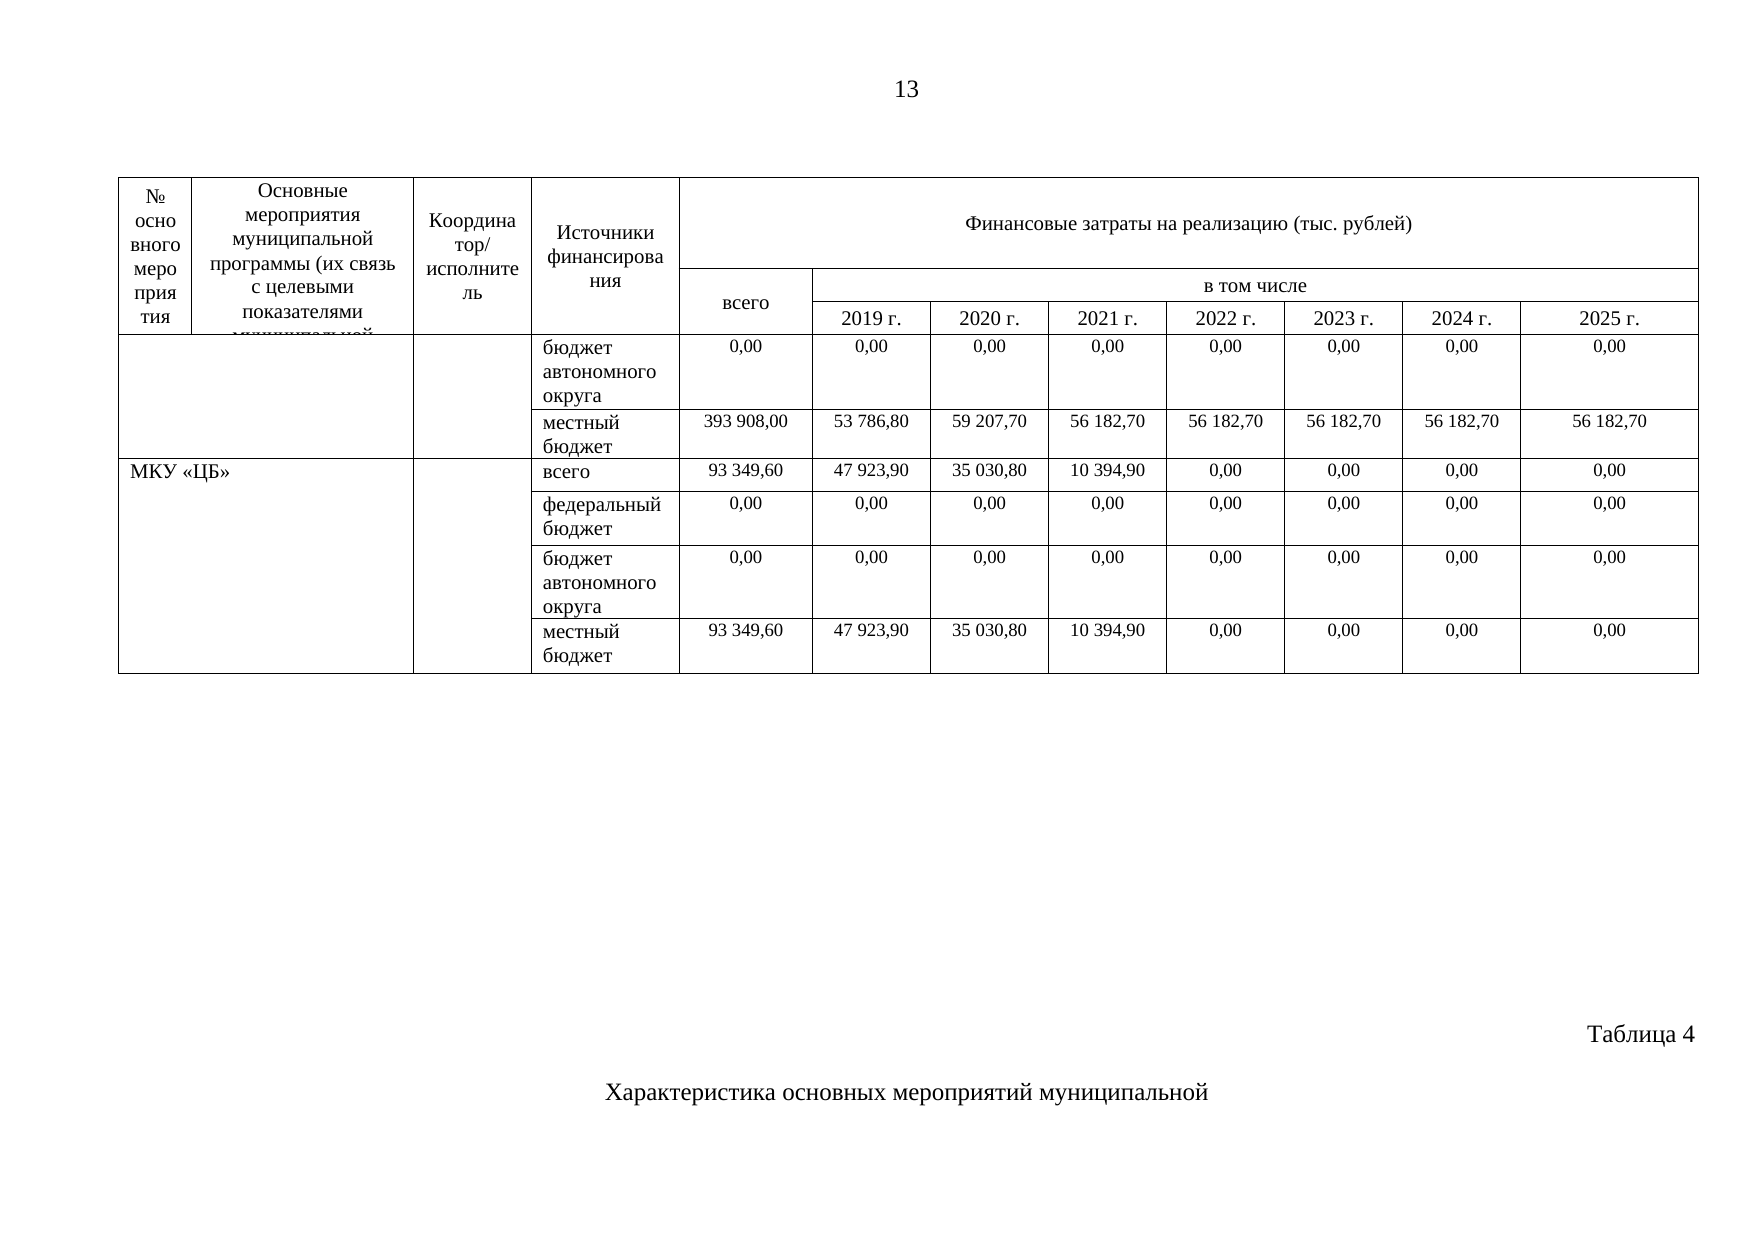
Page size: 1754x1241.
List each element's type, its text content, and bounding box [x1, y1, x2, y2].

table_cell 0,00 [1521, 459, 1698, 491]
table_cell 0,00 [1403, 619, 1520, 673]
table_cell 0,00 [1167, 546, 1284, 618]
table_cell 0,00 [1167, 335, 1284, 408]
table_cell 56 182,70 [1521, 410, 1698, 458]
table_cell 0,00 [1285, 335, 1402, 408]
table_cell местный бюджет [532, 619, 679, 673]
table_cell 0,00 [1167, 492, 1284, 545]
table_cell 0,00 [1521, 619, 1698, 673]
table_cell 0,00 [813, 546, 930, 618]
table_cell 53 786,80 [813, 410, 930, 458]
table_cell 0,00 [813, 492, 930, 545]
table_cell 0,00 [1049, 335, 1166, 408]
table_cell 393 908,00 [680, 410, 812, 458]
table_header Источники финансирования [532, 178, 679, 334]
table_cell 93 349,60 [680, 459, 812, 491]
table_cell 0,00 [680, 335, 812, 408]
table_cell 10 394,90 [1049, 459, 1166, 491]
table_cell 0,00 [1403, 335, 1520, 408]
table_cell 47 923,90 [813, 619, 930, 673]
table_header № основного мероприятия [119, 178, 191, 334]
table_cell 0,00 [1403, 492, 1520, 545]
table_cell 35 030,80 [931, 619, 1048, 673]
table_cell 47 923,90 [813, 459, 930, 491]
table_cell 93 349,60 [680, 619, 812, 673]
table_cell МКУ «ЦБ» [119, 459, 413, 673]
table_cell бюджет автономного округа [532, 546, 679, 618]
table_cell 0,00 [1285, 492, 1402, 545]
table_cell 56 182,70 [1403, 410, 1520, 458]
table_cell местный бюджет [532, 410, 679, 458]
table_cell 0,00 [931, 335, 1048, 408]
table_cell 56 182,70 [1285, 410, 1402, 458]
table_cell 35 030,80 [931, 459, 1048, 491]
table_cell 0,00 [1521, 492, 1698, 545]
table_cell 0,00 [1403, 546, 1520, 618]
table_cell 0,00 [813, 335, 930, 408]
table_cell 2023 г. [1285, 302, 1402, 334]
table_cell 2025 г. [1521, 302, 1698, 334]
table_cell 0,00 [680, 546, 812, 618]
text Характеристика основных мероприятий муниципальной [118, 1077, 1695, 1105]
table_cell 0,00 [1049, 546, 1166, 618]
table_cell 56 182,70 [1049, 410, 1166, 458]
table_cell всего [532, 459, 679, 491]
table_header Финансовые затраты на реализацию (тыс. рублей) [680, 178, 1698, 268]
table_cell 0,00 [1521, 546, 1698, 618]
table_cell всего [680, 269, 812, 334]
table_cell 59 207,70 [931, 410, 1048, 458]
table_cell 2019 г. [813, 302, 930, 334]
table_cell 0,00 [1167, 619, 1284, 673]
table_cell 10 394,90 [1049, 619, 1166, 673]
table_cell 0,00 [1049, 492, 1166, 545]
table_cell 2020 г. [931, 302, 1048, 334]
table_cell 0,00 [1285, 546, 1402, 618]
table_cell 0,00 [1285, 459, 1402, 491]
table_cell 56 182,70 [1167, 410, 1284, 458]
table_header Координатор/исполнитель [414, 178, 531, 334]
table_cell 0,00 [1285, 619, 1402, 673]
table_cell 0,00 [1403, 459, 1520, 491]
table_cell 0,00 [680, 492, 812, 545]
table_cell 0,00 [931, 546, 1048, 618]
table_cell 2022 г. [1167, 302, 1284, 334]
table_cell 2021 г. [1049, 302, 1166, 334]
table_cell в том числе [813, 269, 1698, 301]
table_cell 2024 г. [1403, 302, 1520, 334]
table_cell [414, 459, 531, 673]
table_cell бюджет автономного округа [532, 335, 679, 408]
table_cell федеральный бюджет [532, 492, 679, 545]
text Таблица 4 [118, 1019, 1695, 1048]
table_cell 0,00 [1167, 459, 1284, 491]
table_cell 0,00 [931, 492, 1048, 545]
table_header Основные мероприятия муниципальной программы (их связь с целевыми показателями муниципальной программы) [192, 178, 413, 334]
table_cell 0,00 [1521, 335, 1698, 408]
